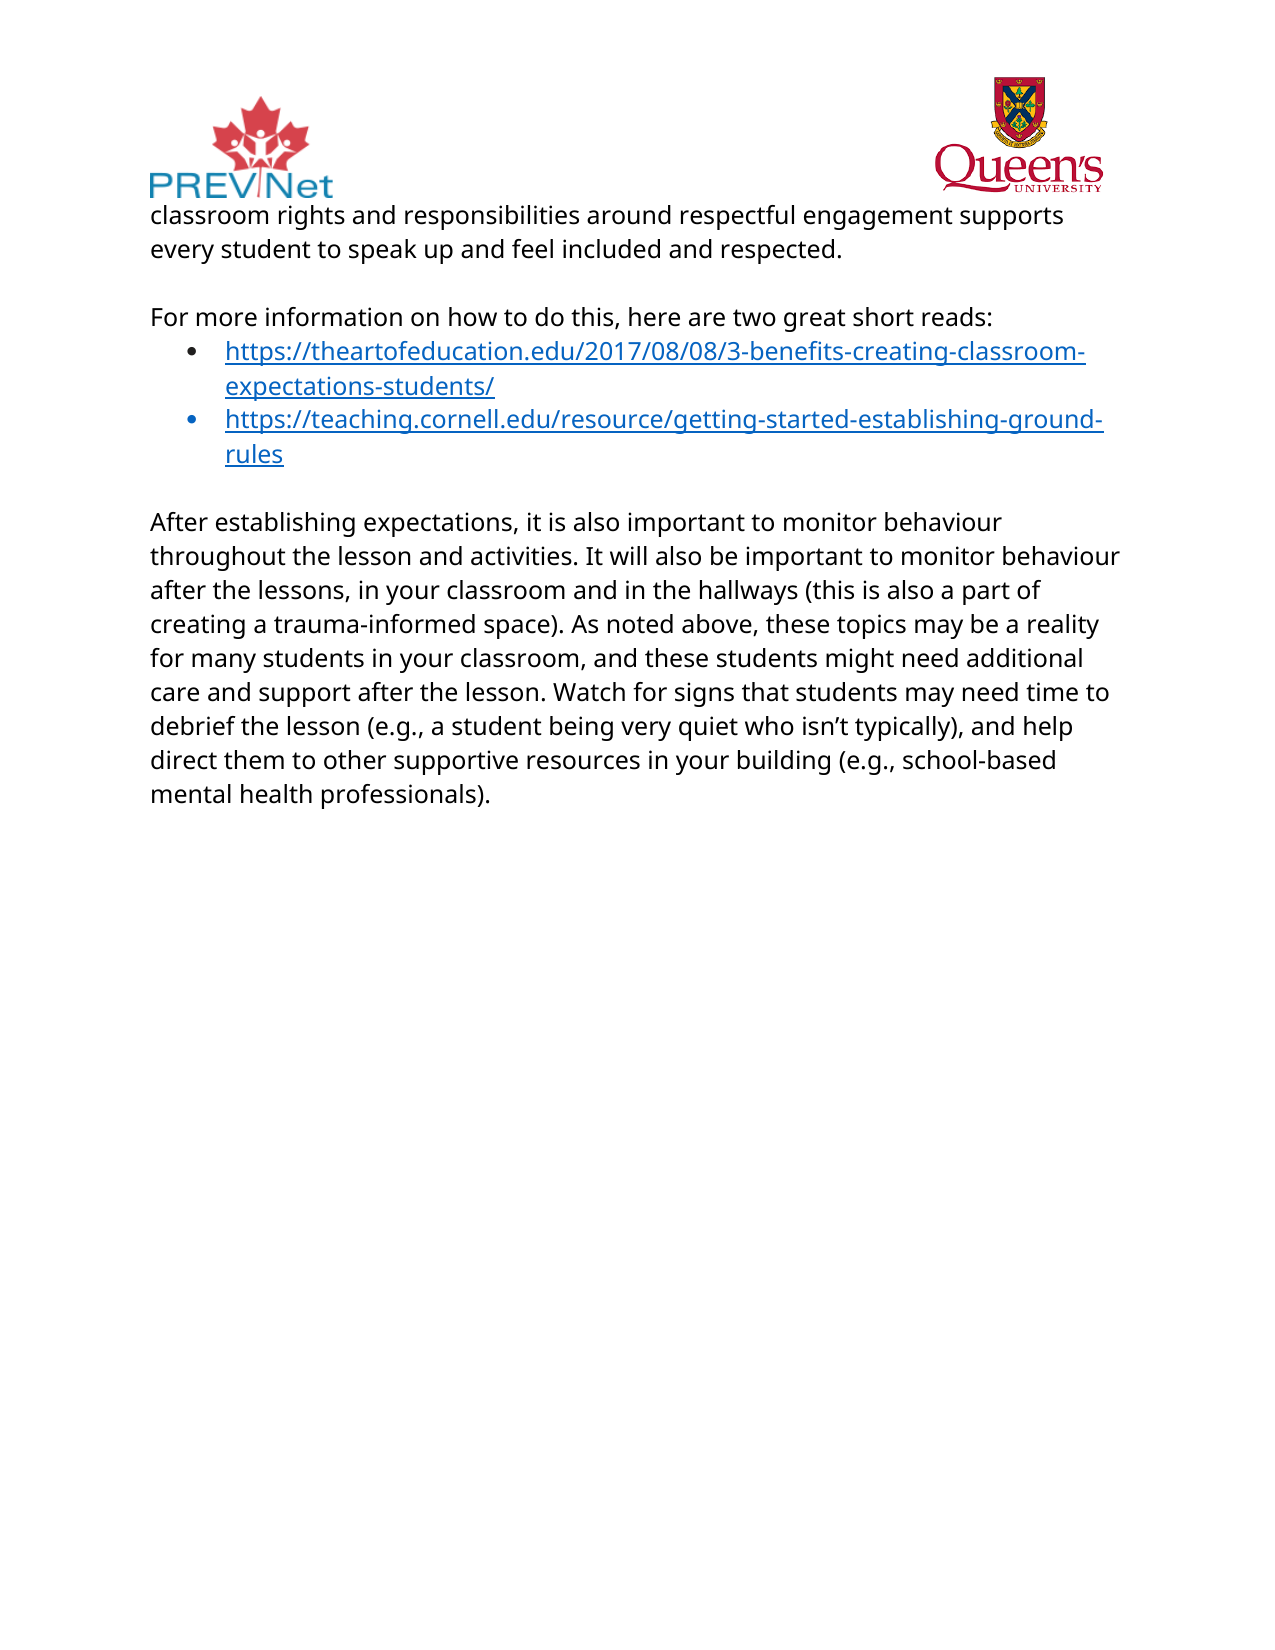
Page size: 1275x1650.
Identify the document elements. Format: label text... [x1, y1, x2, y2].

picture [911, 73, 1125, 198]
list https://teaching.cornell.edu/resource/getting-started-establishing-ground-rules [187, 402, 1125, 470]
list https://theartofeducation.edu/2017/08/08/3-benefits-creating-classroom-expectations-students/ [187, 334, 1125, 402]
text After establishing expectations, it is also important to monitor behaviour throughout the lesson and activities. It will also be important to monitor behaviour after the lessons, in your classroom and in the hallways (this is also a part of creating a trauma-informed space). As noted above, these topics may be a reality for many students in your classroom, and these students might need additional care and support after the lesson. Watch for signs that students may need time to debrief the lesson (e.g., a student being very quiet who isn’t typically), and help direct them to other supportive resources in your building (e.g., school-based mental health professionals). [150, 504, 1125, 811]
text For more information on how to do this, here are two great short reads: [150, 300, 1125, 334]
picture [150, 96, 333, 198]
